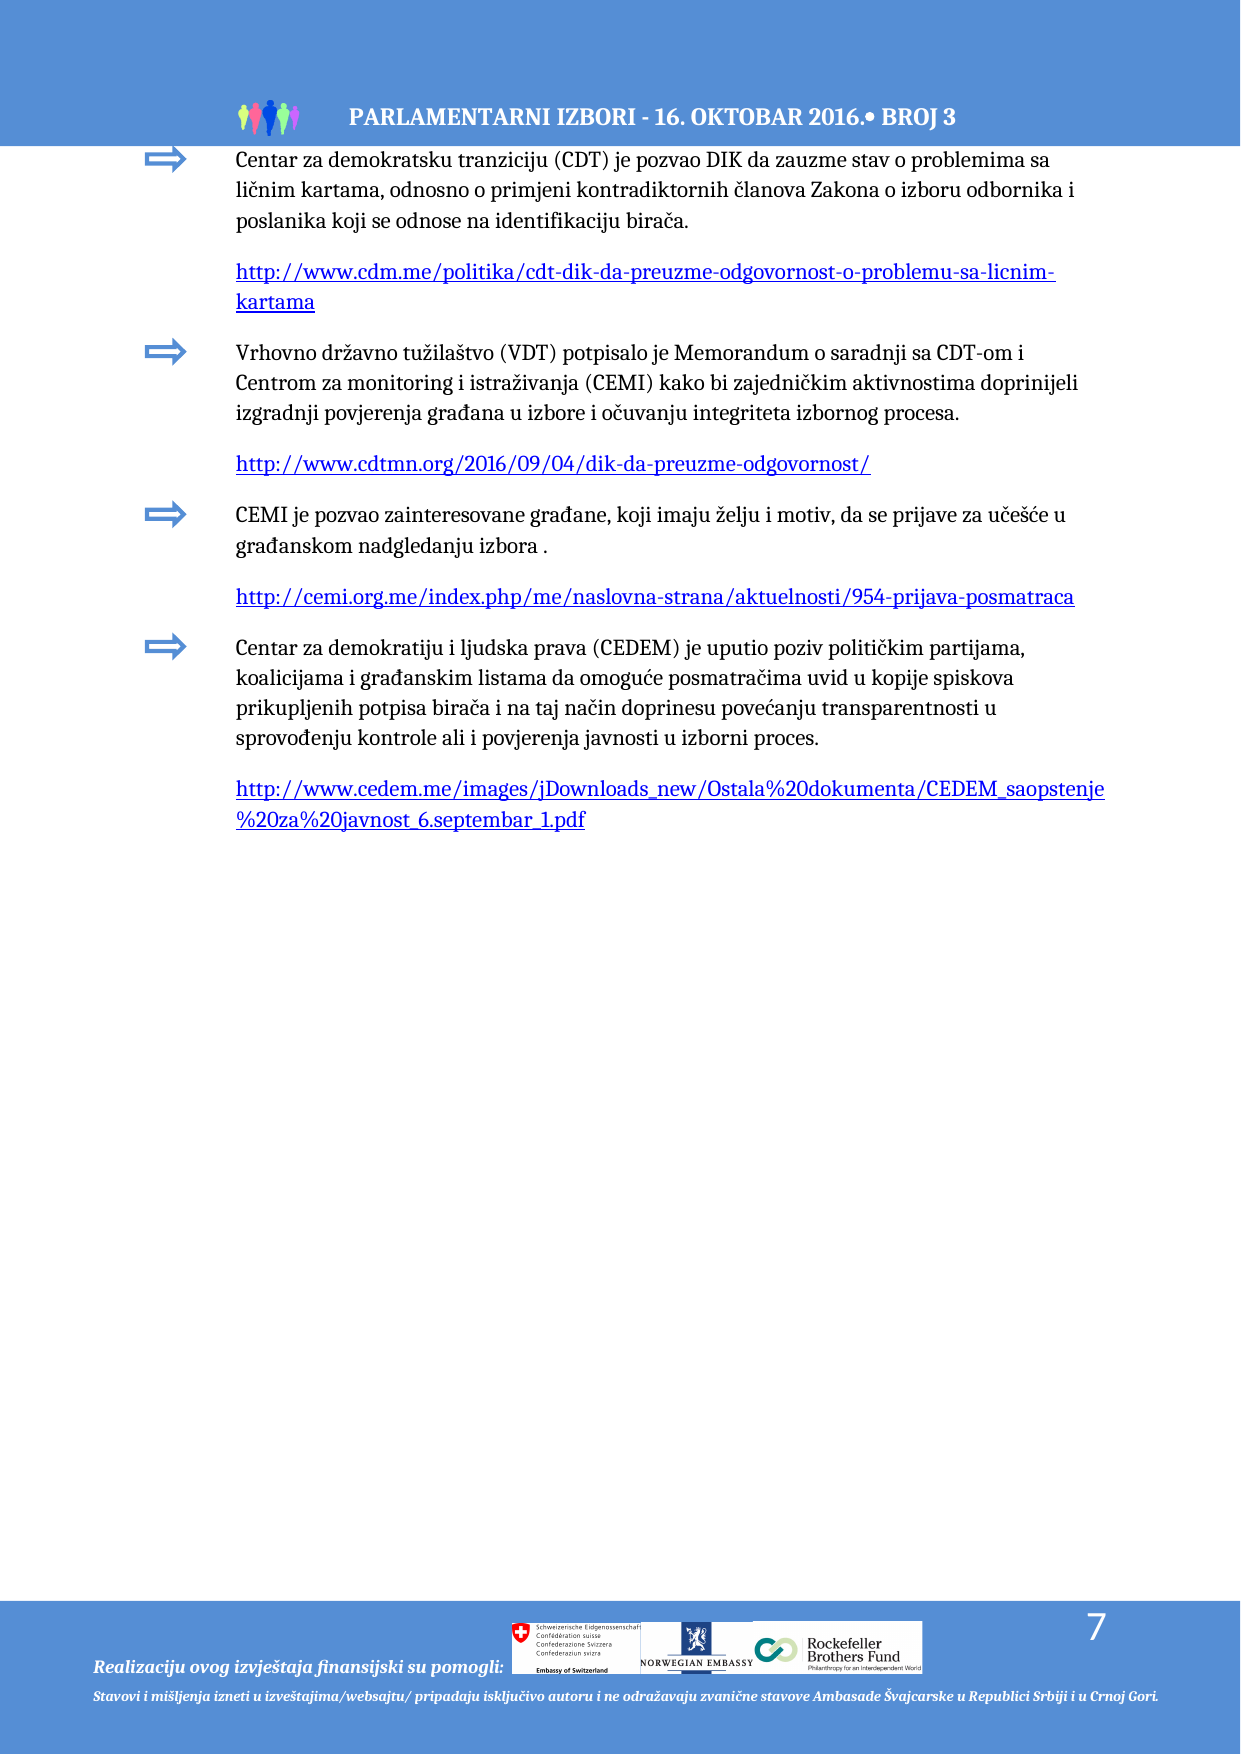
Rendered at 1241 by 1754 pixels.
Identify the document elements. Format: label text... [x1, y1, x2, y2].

text Centar za demokratsku tranziciju (CDT) je pozvao DIK da zauzme stav o problemima sa ličnim kartama, odnosno o primjeni kontradiktornih članova Zakona o izboru odbornika i poslanika koji se odnose na identifikaciju birača. [236, 147, 1107, 234]
text http://www.cedem.me/images/jDownloads_new/Ostala%20dokumenta/CEDEM_saopstenje%20za%20javnost_6.septembar_1.pdf [236, 776, 1107, 833]
text http://www.cdtmn.org/2016/09/04/dik-da-preuzme-odgovornost/ [236, 451, 1107, 477]
text Vrhovno državno tužilaštvo (VDT) potpisalo je Memorandum o saradnji sa CDT-om i Centrom za monitoring i istraživanja (CEMI) kako bi zajedničkim aktivnostima doprinijeli izgradnji povjerenja građana u izbore i očuvanju integriteta izbornog procesa. [236, 340, 1107, 426]
text http://www.cdm.me/politika/cdt-dik-da-preuzme-odgovornost-o-problemu-sa-licnim-kartama [236, 258, 1107, 315]
text http://cemi.org.me/index.php/me/naslovna-strana/aktuelnosti/954-prijava-posmatraca [236, 583, 1107, 610]
text CEMI je pozvao zainteresovane građane, koji imaju želju i motiv, da se prijave za učešće u građanskom nadgledanju izbora . [236, 502, 1107, 559]
picture [512, 1621, 923, 1674]
text Centar za demokratiju i ljudska prava (CEDEM) je uputio poziv političkim partijama, koalicijama i građanskim listama da omoguće posmatračima uvid u kopije spiskova prikupljenih potpisa birača i na taj način doprinesu povećanju transparentnosti u sprovođenju kontrole ali i povjerenja javnosti u izborni proces. [236, 634, 1107, 751]
